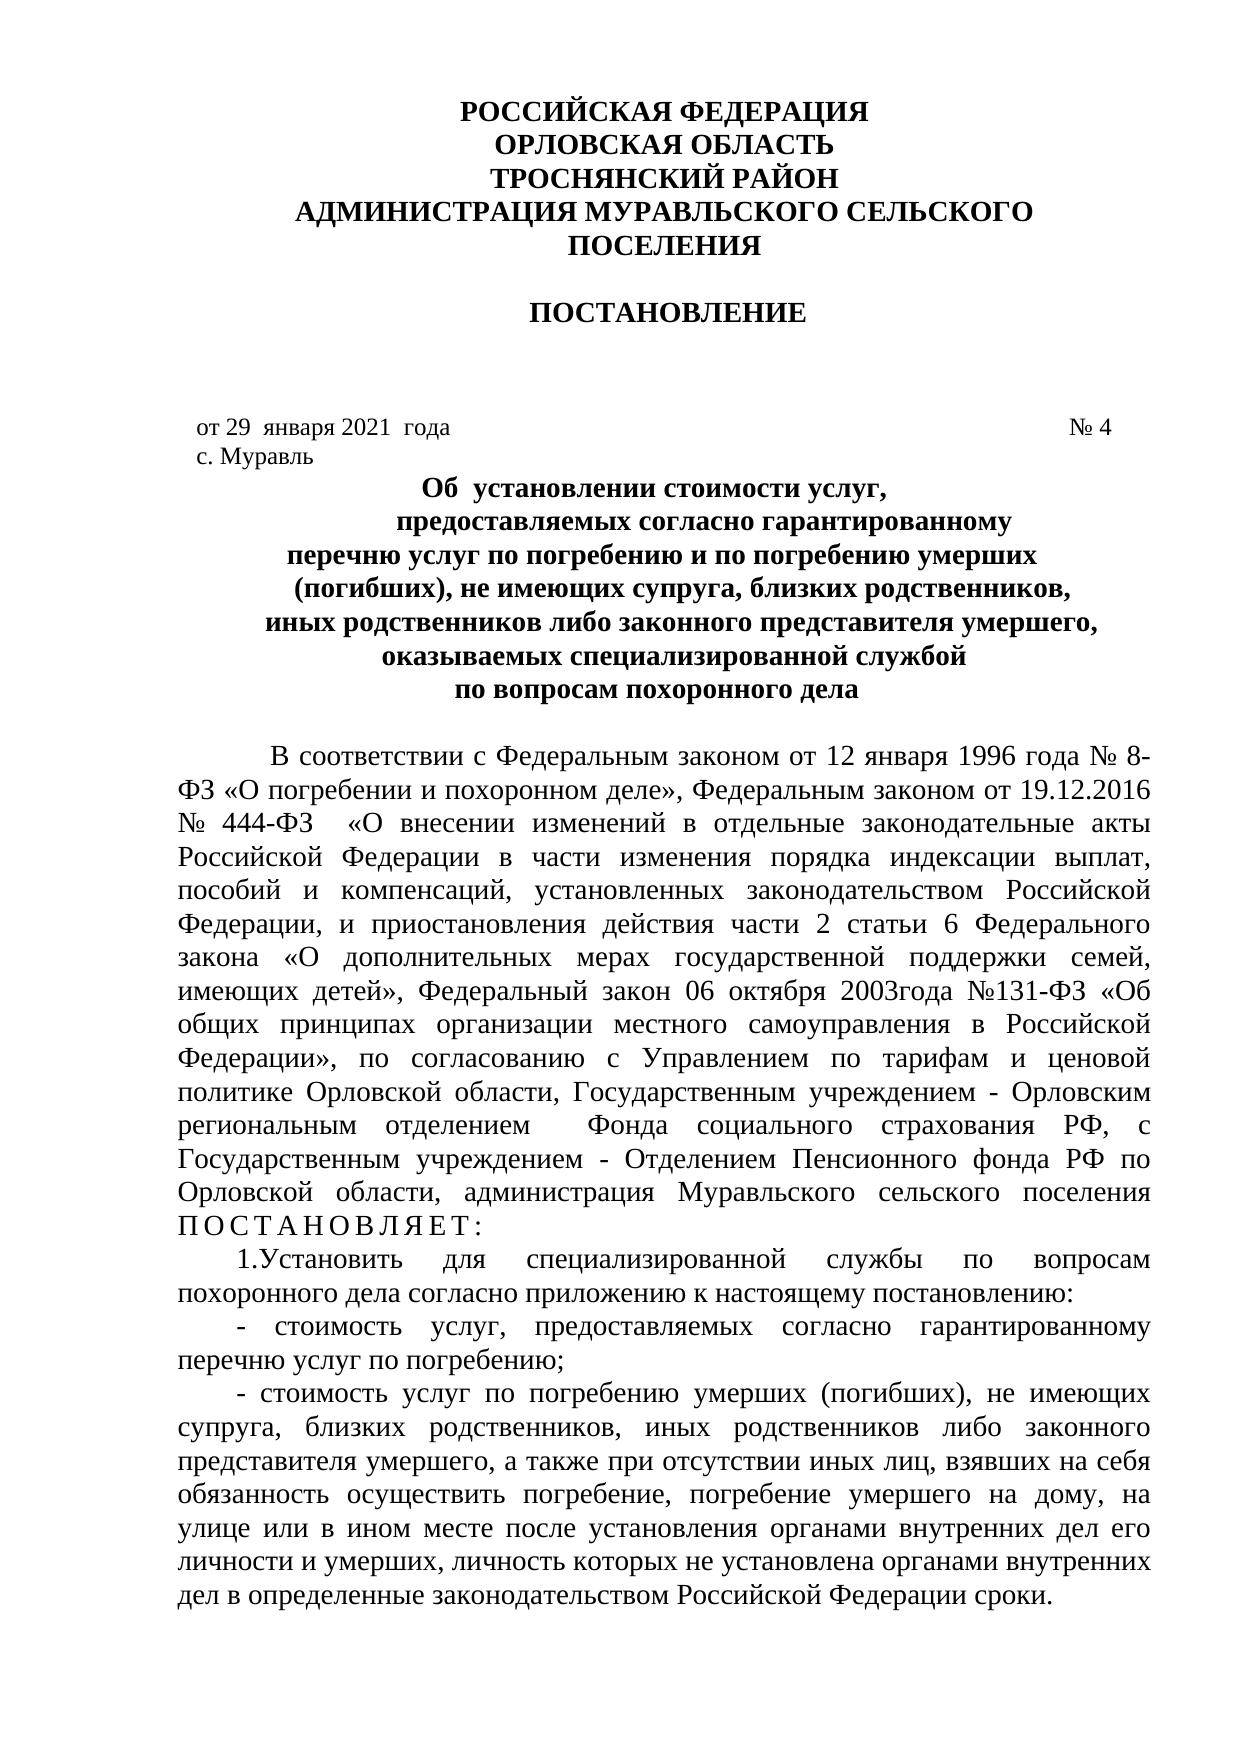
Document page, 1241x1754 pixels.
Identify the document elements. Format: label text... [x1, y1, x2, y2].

text по вопросам похоронного дела [177, 671, 1152, 705]
text предоставляемых согласно гарантированному [177, 503, 1152, 537]
text ОРЛОВСКАЯ ОБЛАСТЬ [177, 127, 1152, 161]
text ПОСТАНОВЛЕНИЕ [177, 295, 1152, 328]
text (погибших), не имеющих супруга, близких родственников, [177, 571, 1152, 604]
text ПОСЕЛЕНИЯ [177, 228, 1152, 261]
text - стоимость услуг по погребению умерших (погибших), не имеющих супруга, близких родственников, иных родственников либо законного представителя умершего, а также при отсутствии иных лиц, взявших на себя обязанность осуществить погребение, погребение умершего на дому, на улице или в ином месте после установления органами внутренних дел его личности и умерших, личность которых не установлена органами внутренних дел в определенные законодательством Российской Федерации сроки. [177, 1376, 1152, 1610]
text от 29 января 2021 года № 4 [177, 412, 1152, 441]
text с. Муравль [177, 441, 1152, 470]
text ТРОСНЯНСКИЙ РАЙОН [177, 161, 1152, 194]
text 1.Установить для специализированной службы по вопросам похоронного дела согласно приложению к настоящему постановлению: [177, 1241, 1152, 1308]
text РОССИЙСКАЯ ФЕДЕРАЦИЯ [177, 94, 1152, 127]
text - стоимость услуг, предоставляемых согласно гарантированному перечню услуг по погребению; [177, 1308, 1152, 1376]
text Об установлении стоимости услуг, [177, 470, 1152, 503]
text оказываемых специализированной службой [177, 638, 1152, 671]
text иных родственников либо законного представителя умершего, [177, 604, 1152, 638]
text В соответствии с Федеральным законом от 12 января 1996 года № 8-ФЗ «О погребении и похоронном деле», Федеральным законом от 19.12.2016 № 444-ФЗ «О внесении изменений в отдельные законодательные акты Российской Федерации в части изменения порядка индексации выплат, пособий и компенсаций, установленных законодательством Российской Федерации, и приостановления действия части 2 статьи 6 Федерального закона «О дополнительных мерах государственной поддержки семей, имеющих детей», Федеральный закон 06 октября 2003года №131-ФЗ «Об общих принципах организации местного самоуправления в Российской Федерации», по согласованию с Управлением по тарифам и ценовой политике Орловской области, Государственным учреждением - Орловским региональным отделением Фонда социального страхования РФ, с Государственным учреждением - Отделением Пенсионного фонда РФ по Орловской области, администрация Муравльского сельского поселения ПОСТАНОВЛЯЕТ: [177, 738, 1152, 1241]
text АДМИНИСТРАЦИЯ МУРАВЛЬСКОГО СЕЛЬСКОГО [177, 194, 1152, 228]
text перечню услуг по погребению и по погребению умерших [177, 537, 1152, 571]
